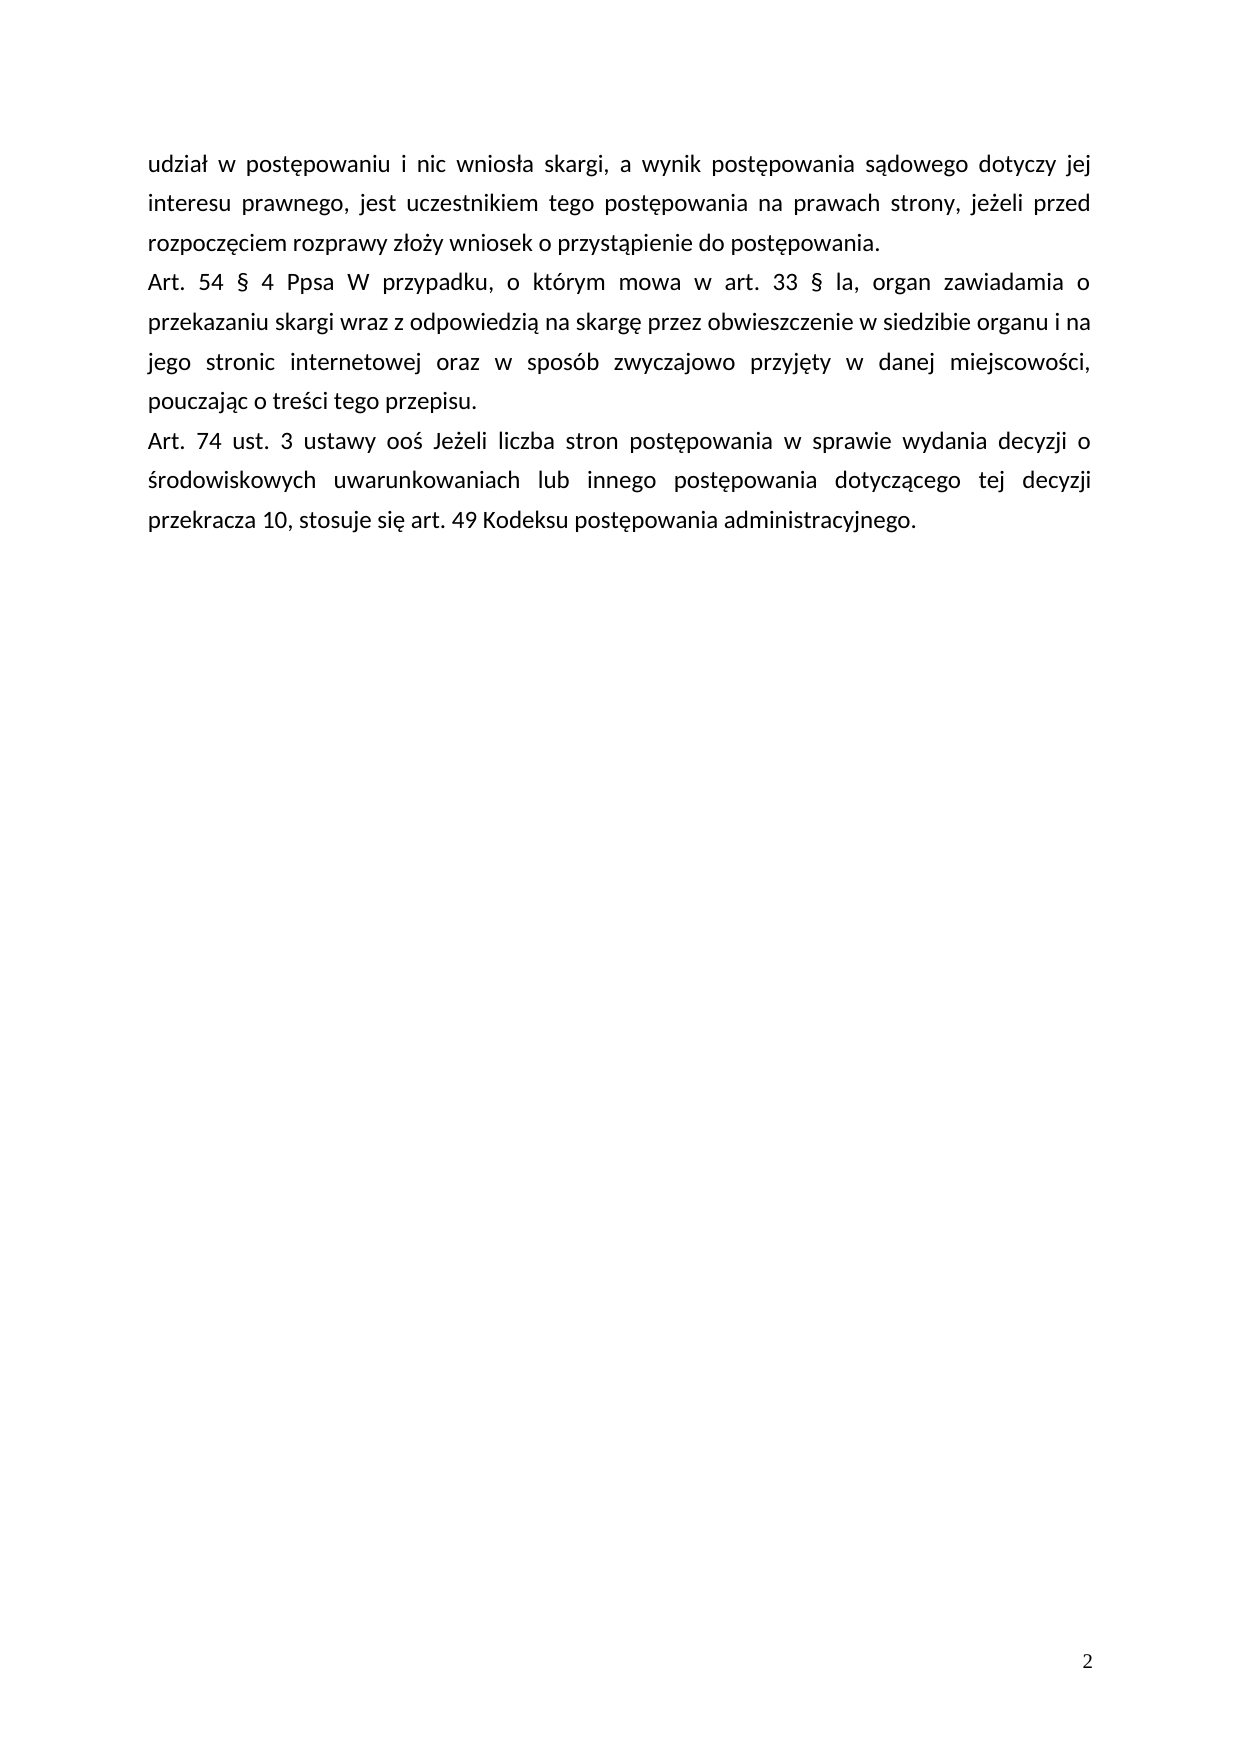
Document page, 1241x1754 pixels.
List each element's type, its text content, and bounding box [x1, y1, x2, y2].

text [148, 148, 1092, 257]
text Art. 54 § 4 Ppsa W przypadku, o którym mowa w art. 33 § la, organ zawiadamia o przekazaniu skargi wraz z odpowiedzią na skargę przez obwieszczenie w siedzibie organu i na jego stronic internetowej oraz w sposób zwyczajowo przyjęty w danej miejscowości, pouczając o treści tego przepisu. [148, 266, 1092, 416]
text Art. 74 ust. 3 ustawy ooś Jeżeli liczba stron postępowania w sprawie wydania decyzji o środowiskowych uwarunkowaniach lub innego postępowania dotyczącego tej decyzji przekracza 10, stosuje się art. 49 Kodeksu postępowania administracyjnego. [148, 425, 1092, 534]
